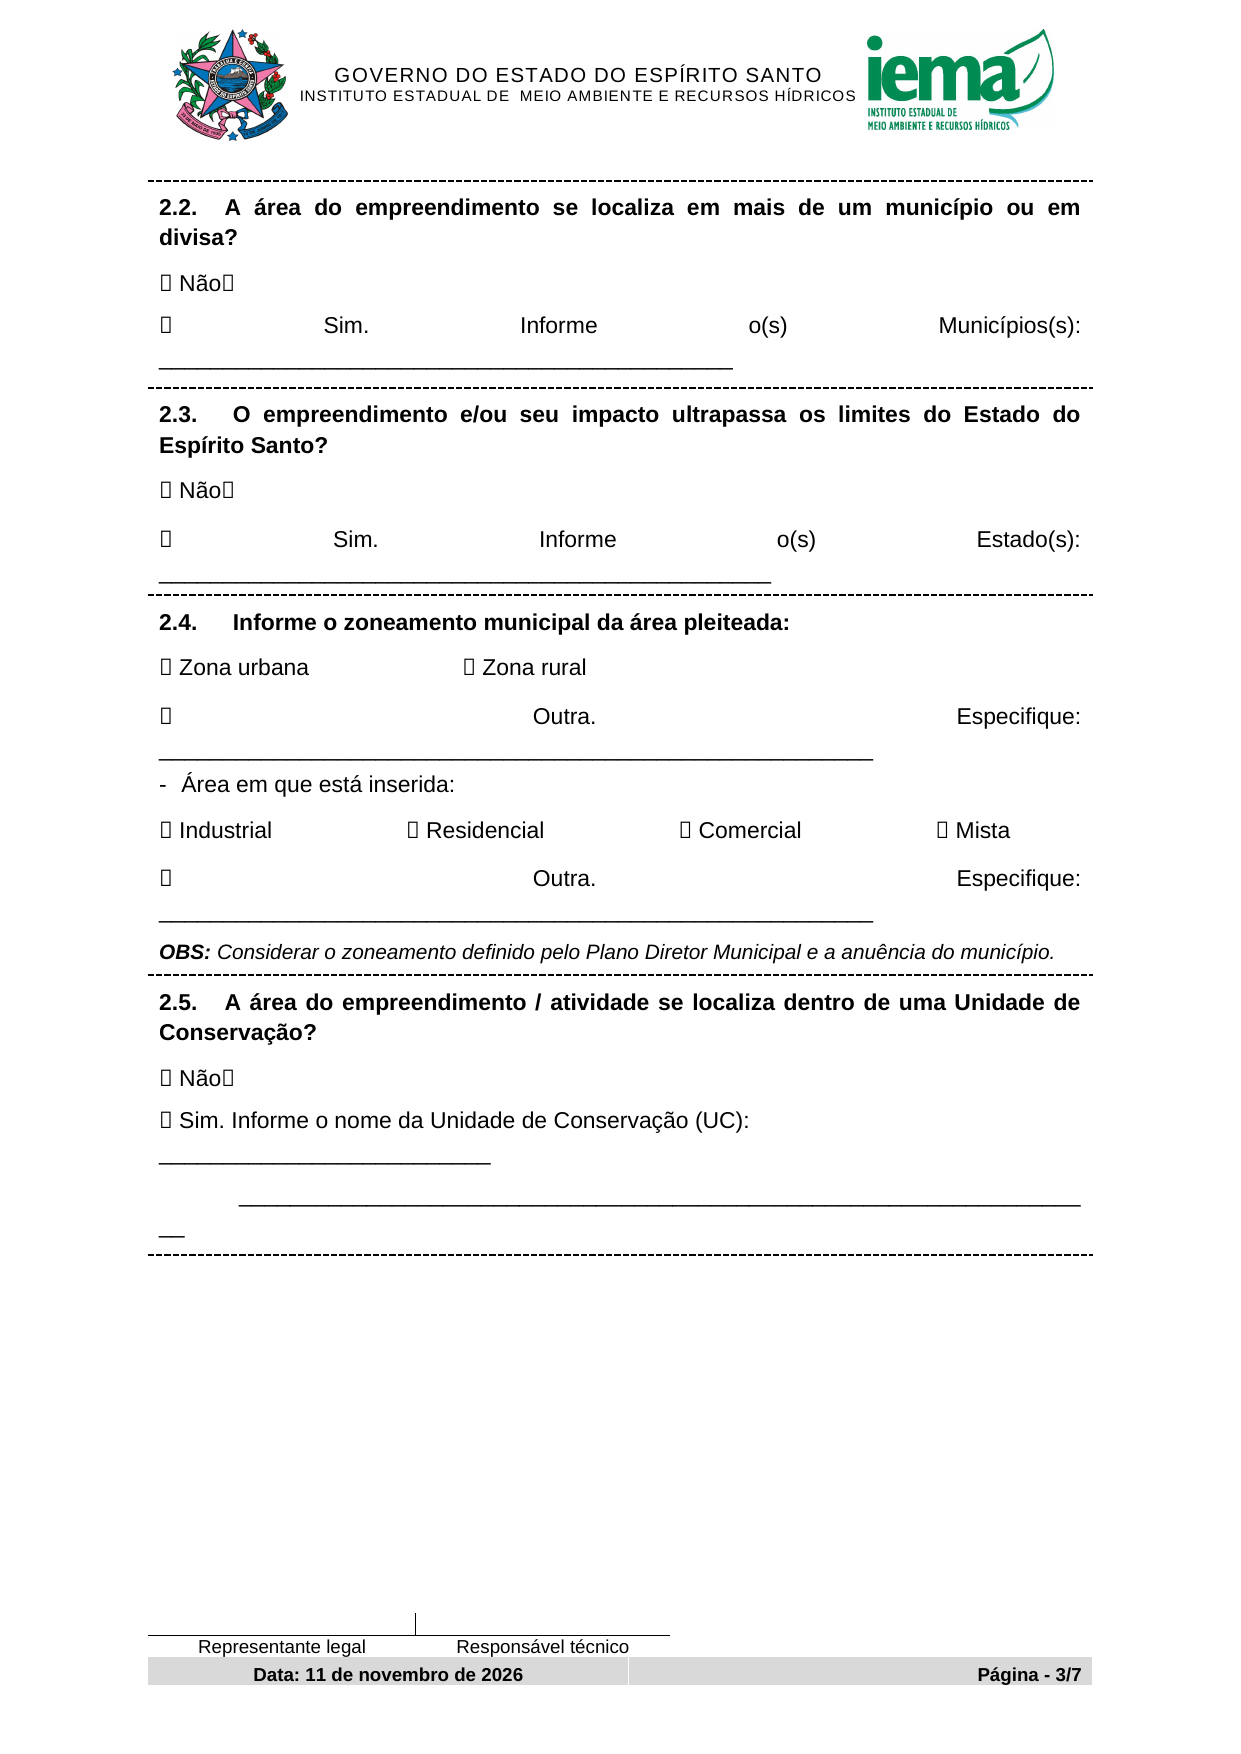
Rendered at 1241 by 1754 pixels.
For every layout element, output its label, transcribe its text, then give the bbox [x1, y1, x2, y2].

table_cell O empreendimento e/ou seu impacto ultrapassa os limites do Estado do Espírito Santo?  Não  Sim. Informe o(s) Estado(s): ________________________________________________ [148, 387, 1092, 594]
table_cell Informe o zoneamento municipal da área pleiteada:  Zona urbana  Zona rural  Outra. Especifique: ________________________________________________________ Área em que está inserida:  Industrial  Residencial  Comercial  Mista  Outra. Especifique: ________________________________________________________ OBS: Considerar o zoneamento definido pelo Plano Diretor Municipal e a anuência do município. [148, 594, 1092, 974]
table_cell A área do empreendimento / atividade se localiza dentro de uma Unidade de Conservação?  Não  Sim. Informe o nome da Unidade de Conservação (UC): __________________________ ____________________________________________________________________ [148, 974, 1092, 1254]
table_cell A área do empreendimento se localiza em mais de um município ou em divisa?  Não  Sim. Informe o(s) Municípios(s): _____________________________________________ [148, 180, 1092, 387]
